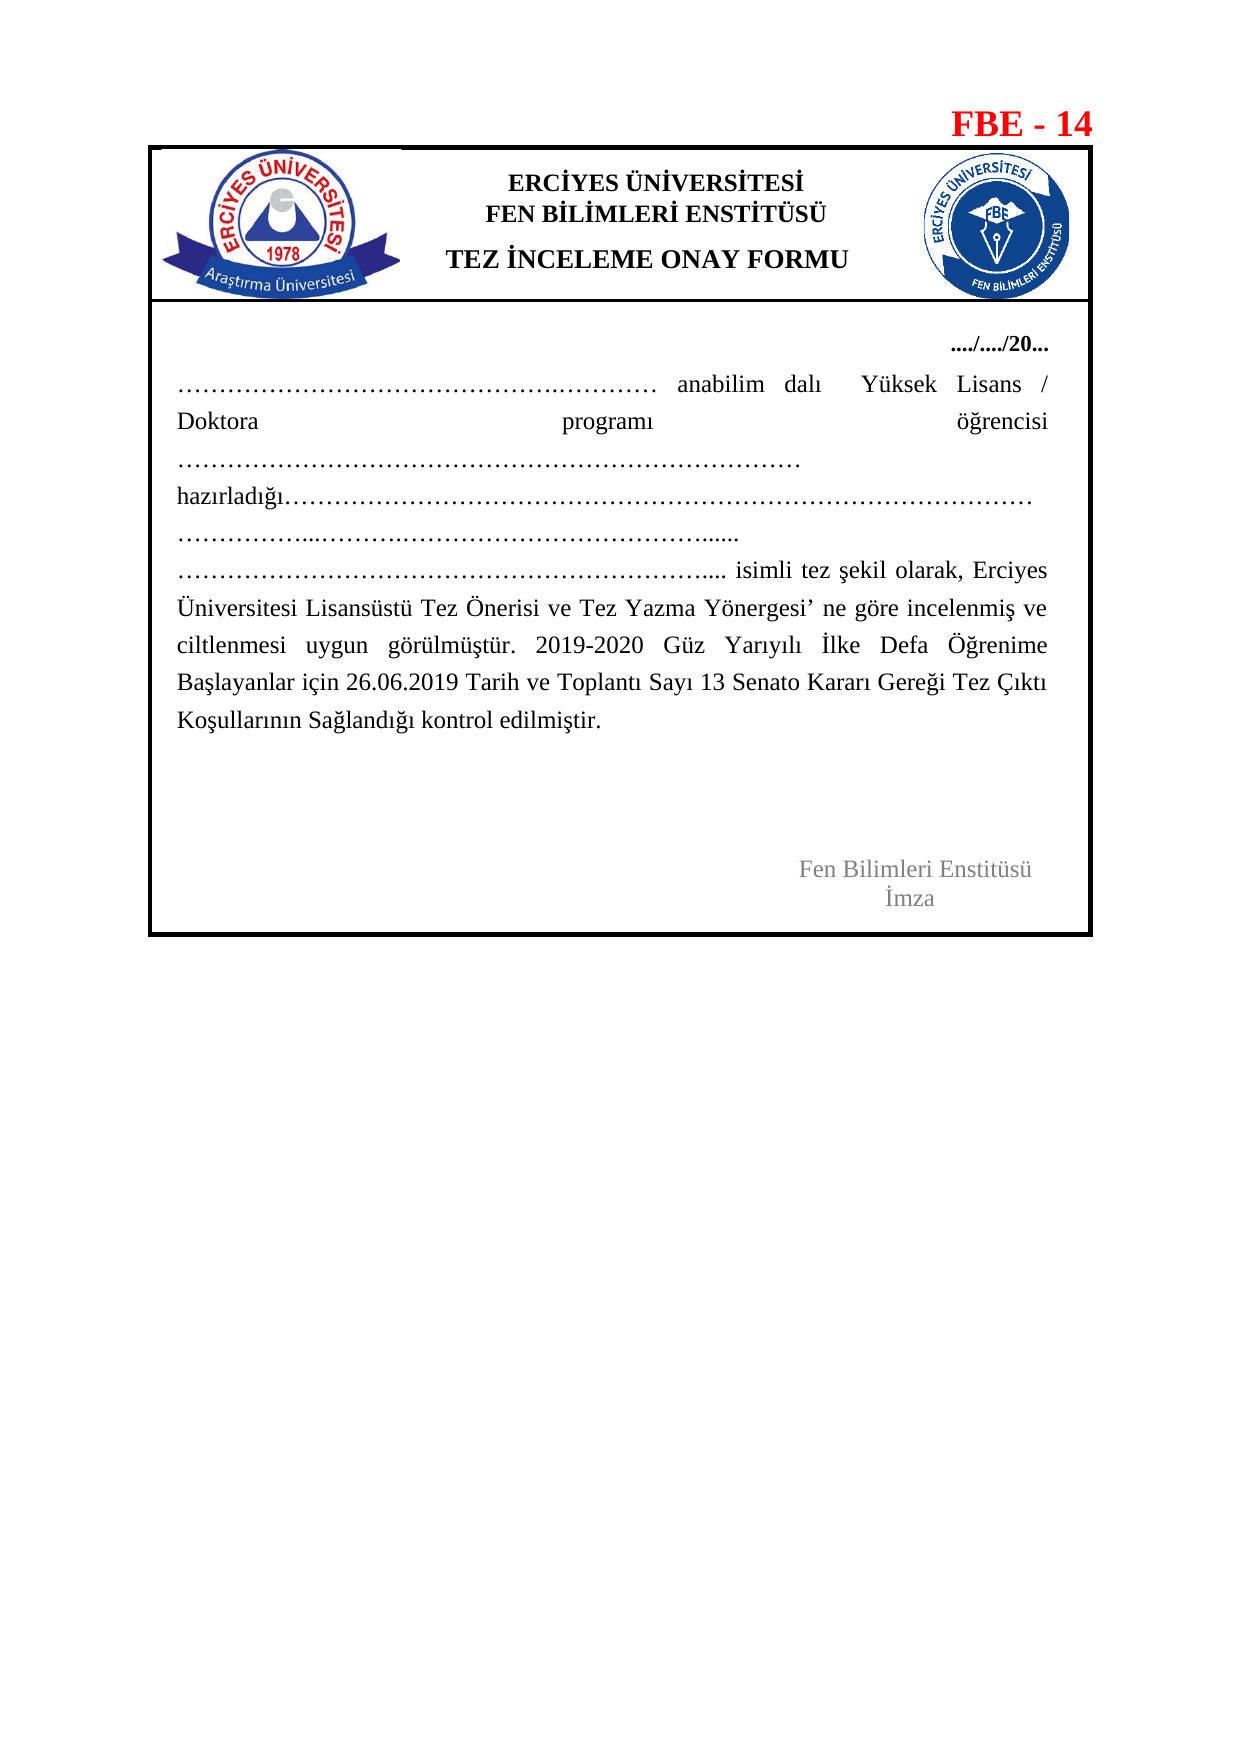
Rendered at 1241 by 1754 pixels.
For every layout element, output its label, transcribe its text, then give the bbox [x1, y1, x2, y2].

table_header [152, 150, 161, 298]
table_header [402, 150, 1088, 298]
picture [923, 153, 1070, 299]
table_cell ..../..../20... ……………………………………….………… anabilim dalı Yüksek Lisans / Doktora programı öğrencisi ………………………………………………………………… hazırladığı……………………………………………………………………………………………...……….………………………………......……………………………………………………….... isimli tez şekil olarak, Erciyes Üniversitesi Lisansüstü Tez Önerisi ve Tez Yazma Yönergesi’ ne göre incelenmiş ve ciltlenmesi uygun görülmüştür. 2019-2020 Güz Yarıyılı İlke Defa Öğrenime Başlayanlar için 26.06.2019 Tarih ve Toplantı Sayı 13 Senato Kararı Gereği Tez Çıktı Koşullarının Sağlandığı kontrol edilmiştir. Fen Bilimleri Enstitüsü İmza [152, 302, 1088, 932]
picture [161, 149, 402, 299]
